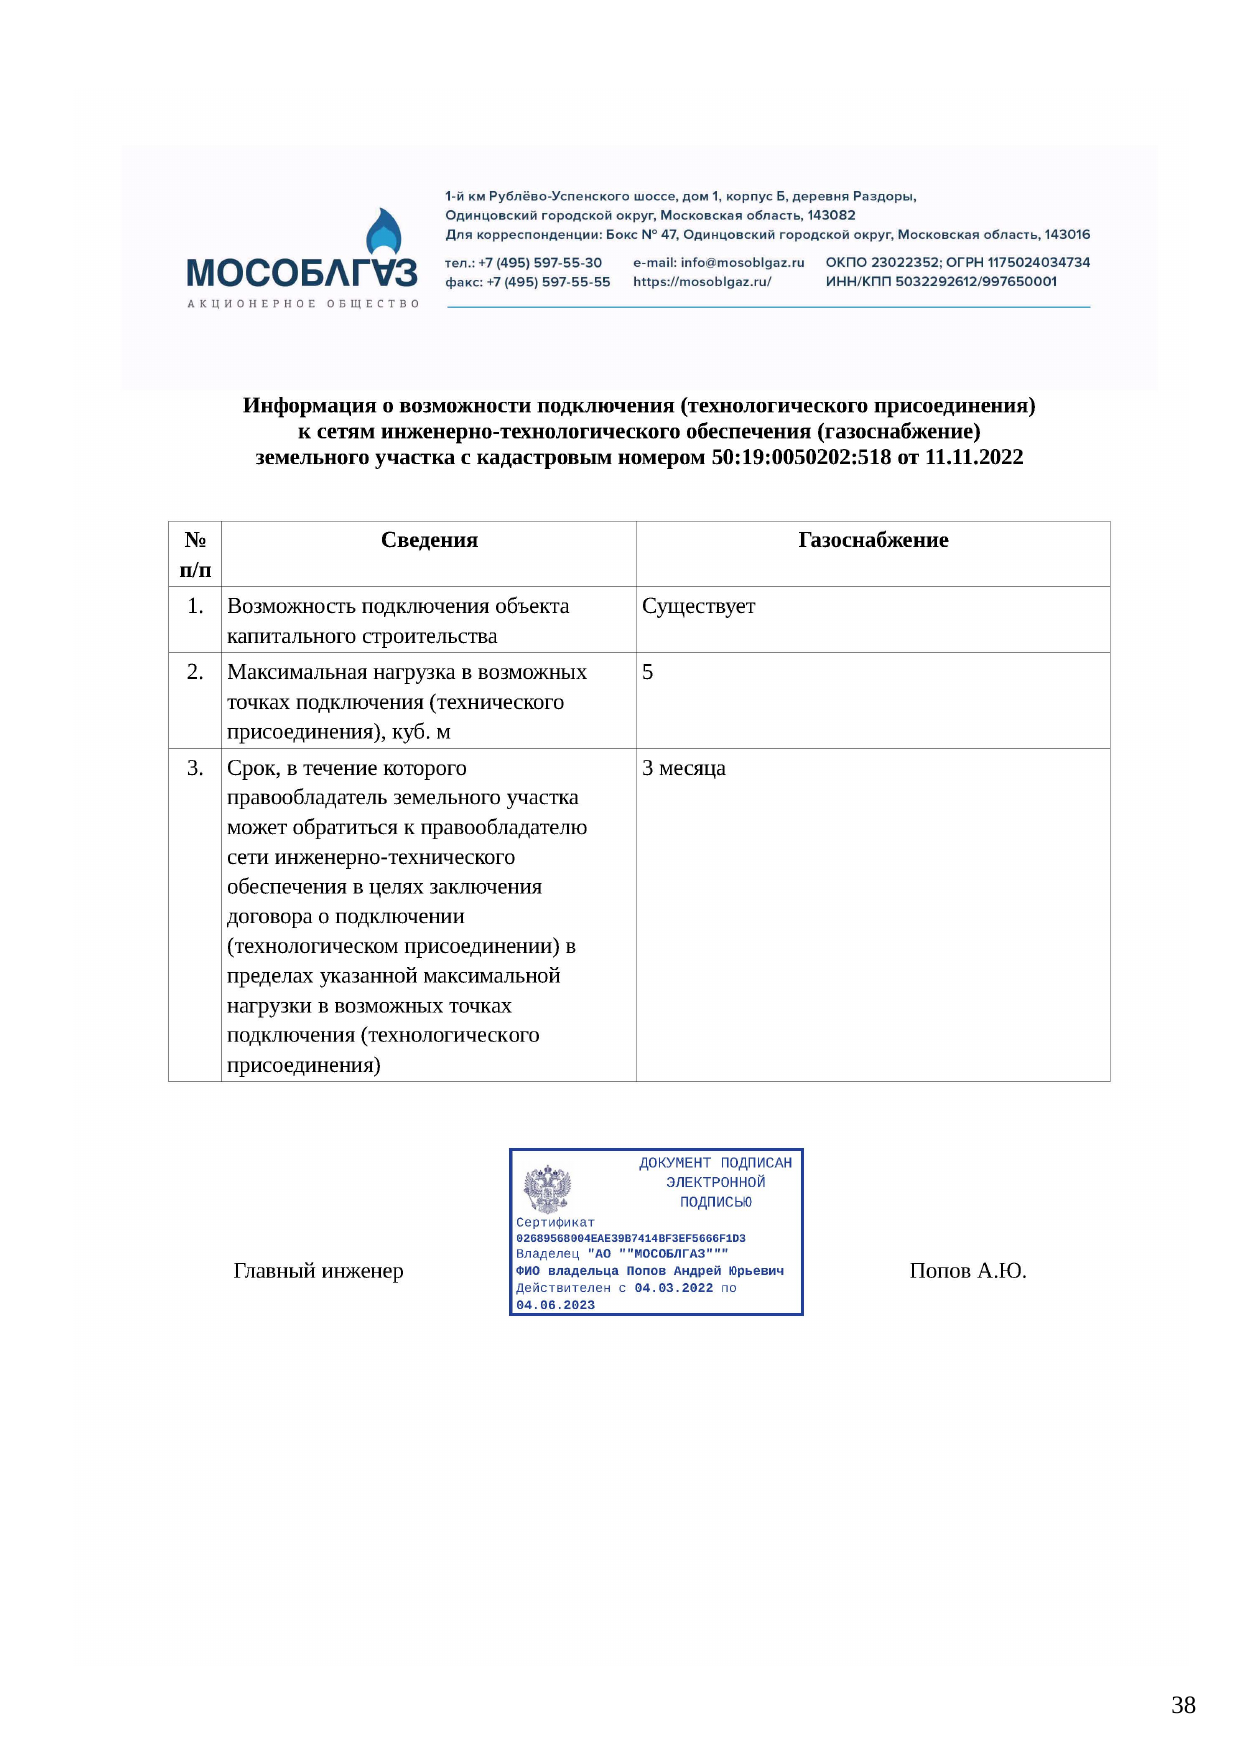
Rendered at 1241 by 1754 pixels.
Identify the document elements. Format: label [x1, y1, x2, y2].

picture [73, 88, 1189, 1666]
